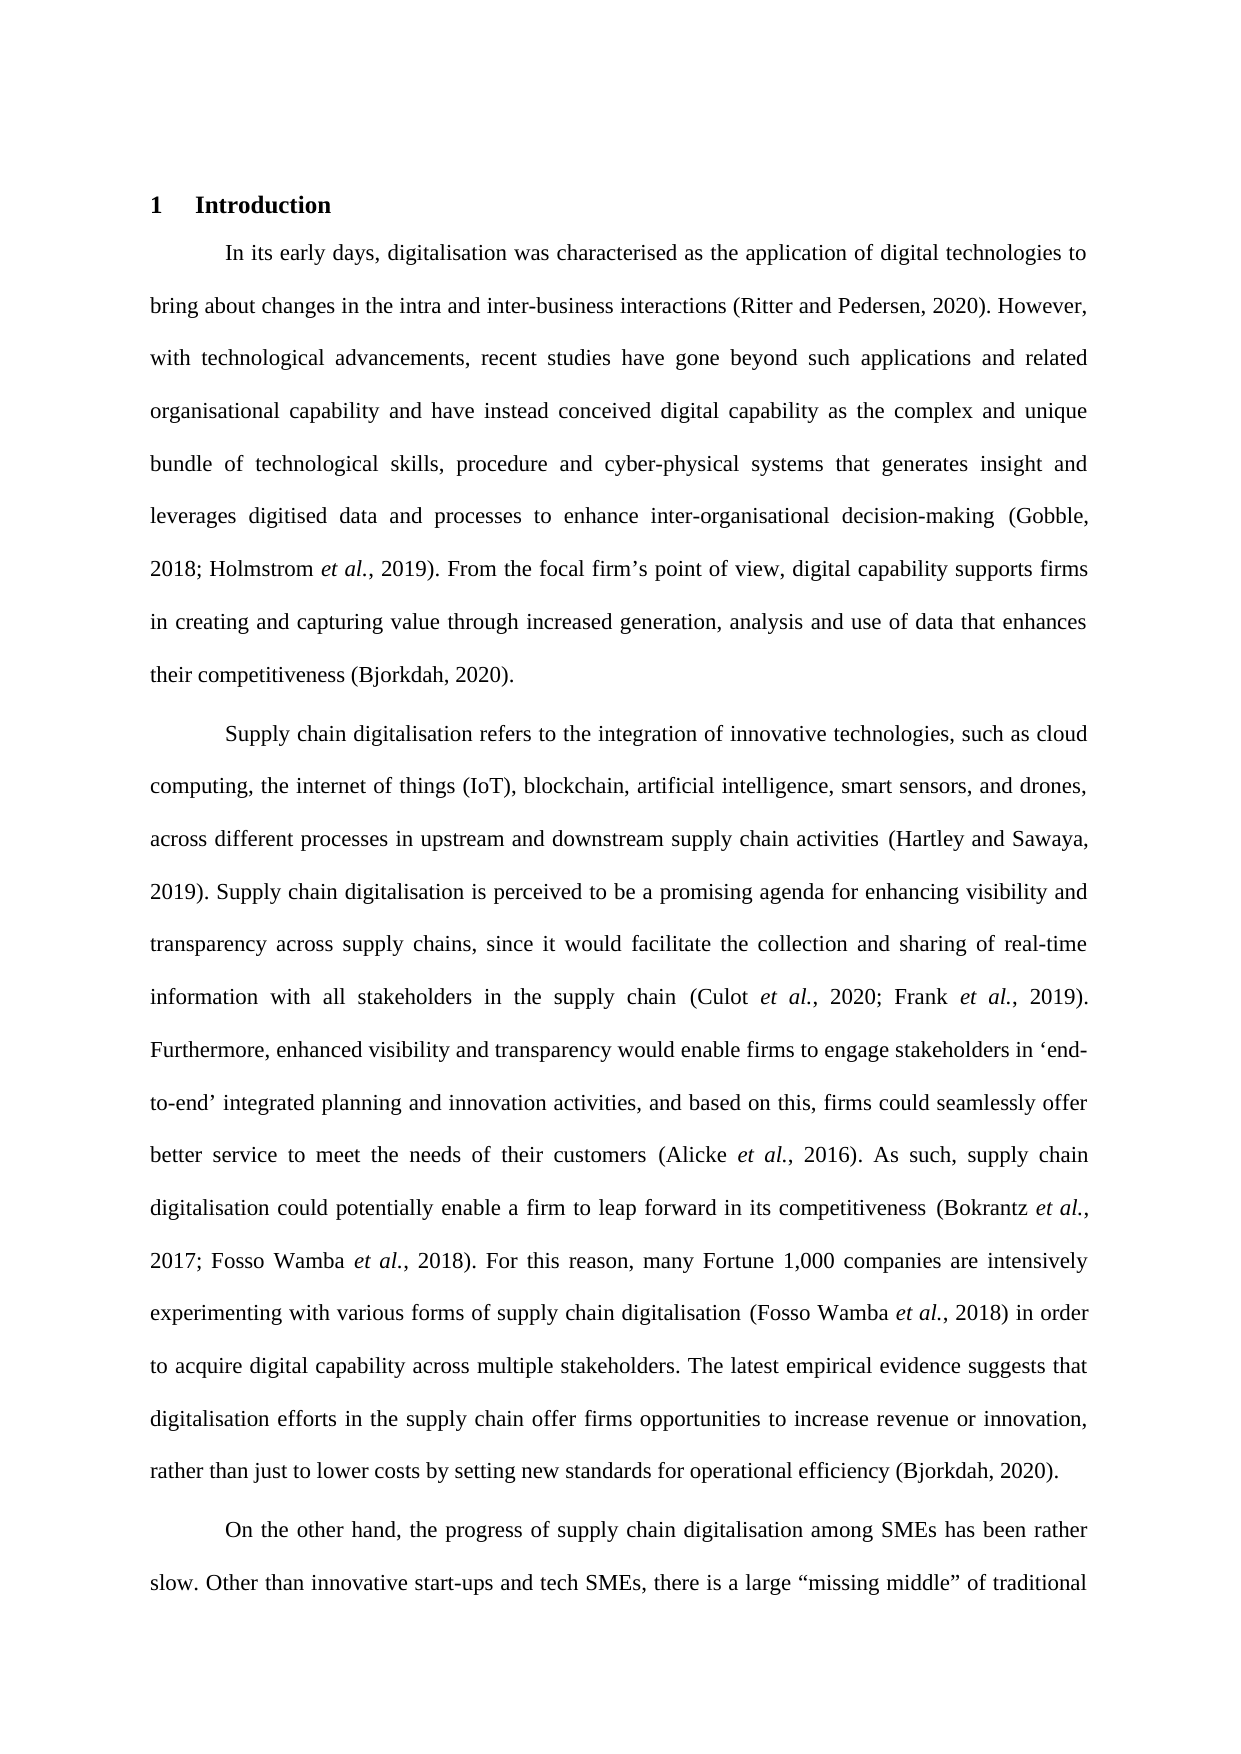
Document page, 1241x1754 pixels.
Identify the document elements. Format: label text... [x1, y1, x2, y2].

text Supply chain digitalisation refers to the integration of innovative technologies, such as cloud computing, the internet of things (IoT), blockchain, artificial intelligence, smart sensors, and drones, across different processes in upstream and downstream supply chain activities (Hartley and Sawaya, 2019). Supply chain digitalisation is perceived to be a promising agenda for enhancing visibility and transparency across supply chains, since it would facilitate the collection and sharing of real-time information with all stakeholders in the supply chain (Culot et al., 2020; Frank et al., 2019). Furthermore, enhanced visibility and transparency would enable firms to engage stakeholders in ‘end-to-end’ integrated planning and innovation activities, and based on this, firms could seamlessly offer better service to meet the needs of their customers (Alicke et al., 2016). As such, supply chain digitalisation could potentially enable a firm to leap forward in its competitiveness (Bokrantz et al., 2017; Fosso Wamba et al., 2018). For this reason, many Fortune 1,000 companies are intensively experimenting with various forms of supply chain digitalisation (Fosso Wamba et al., 2018) in order to acquire digital capability across multiple stakeholders. The latest empirical evidence suggests that digitalisation efforts in the supply chain offer firms opportunities to increase revenue or innovation, rather than just to lower costs by setting new standards for operational efficiency (Bjorkdah, 2020). [150, 720, 1089, 1484]
subtitle Introduction [150, 190, 1090, 218]
text In its early days, digitalisation was characterised as the application of digital technologies to bring about changes in the intra and inter-business interactions (Ritter and Pedersen, 2020). However, with technological advancements, recent studies have gone beyond such applications and related organisational capability and have instead conceived digital capability as the complex and unique bundle of technological skills, procedure and cyber-physical systems that generates insight and leverages digitised data and processes to enhance inter-organisational decision-making (Gobble, 2018; Holmstrom et al., 2019). From the focal firm’s point of view, digital capability supports firms in creating and capturing value through increased generation, analysis and use of data that enhances their competitiveness (Bjorkdah, 2020). [150, 239, 1089, 687]
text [150, 1517, 1089, 1596]
